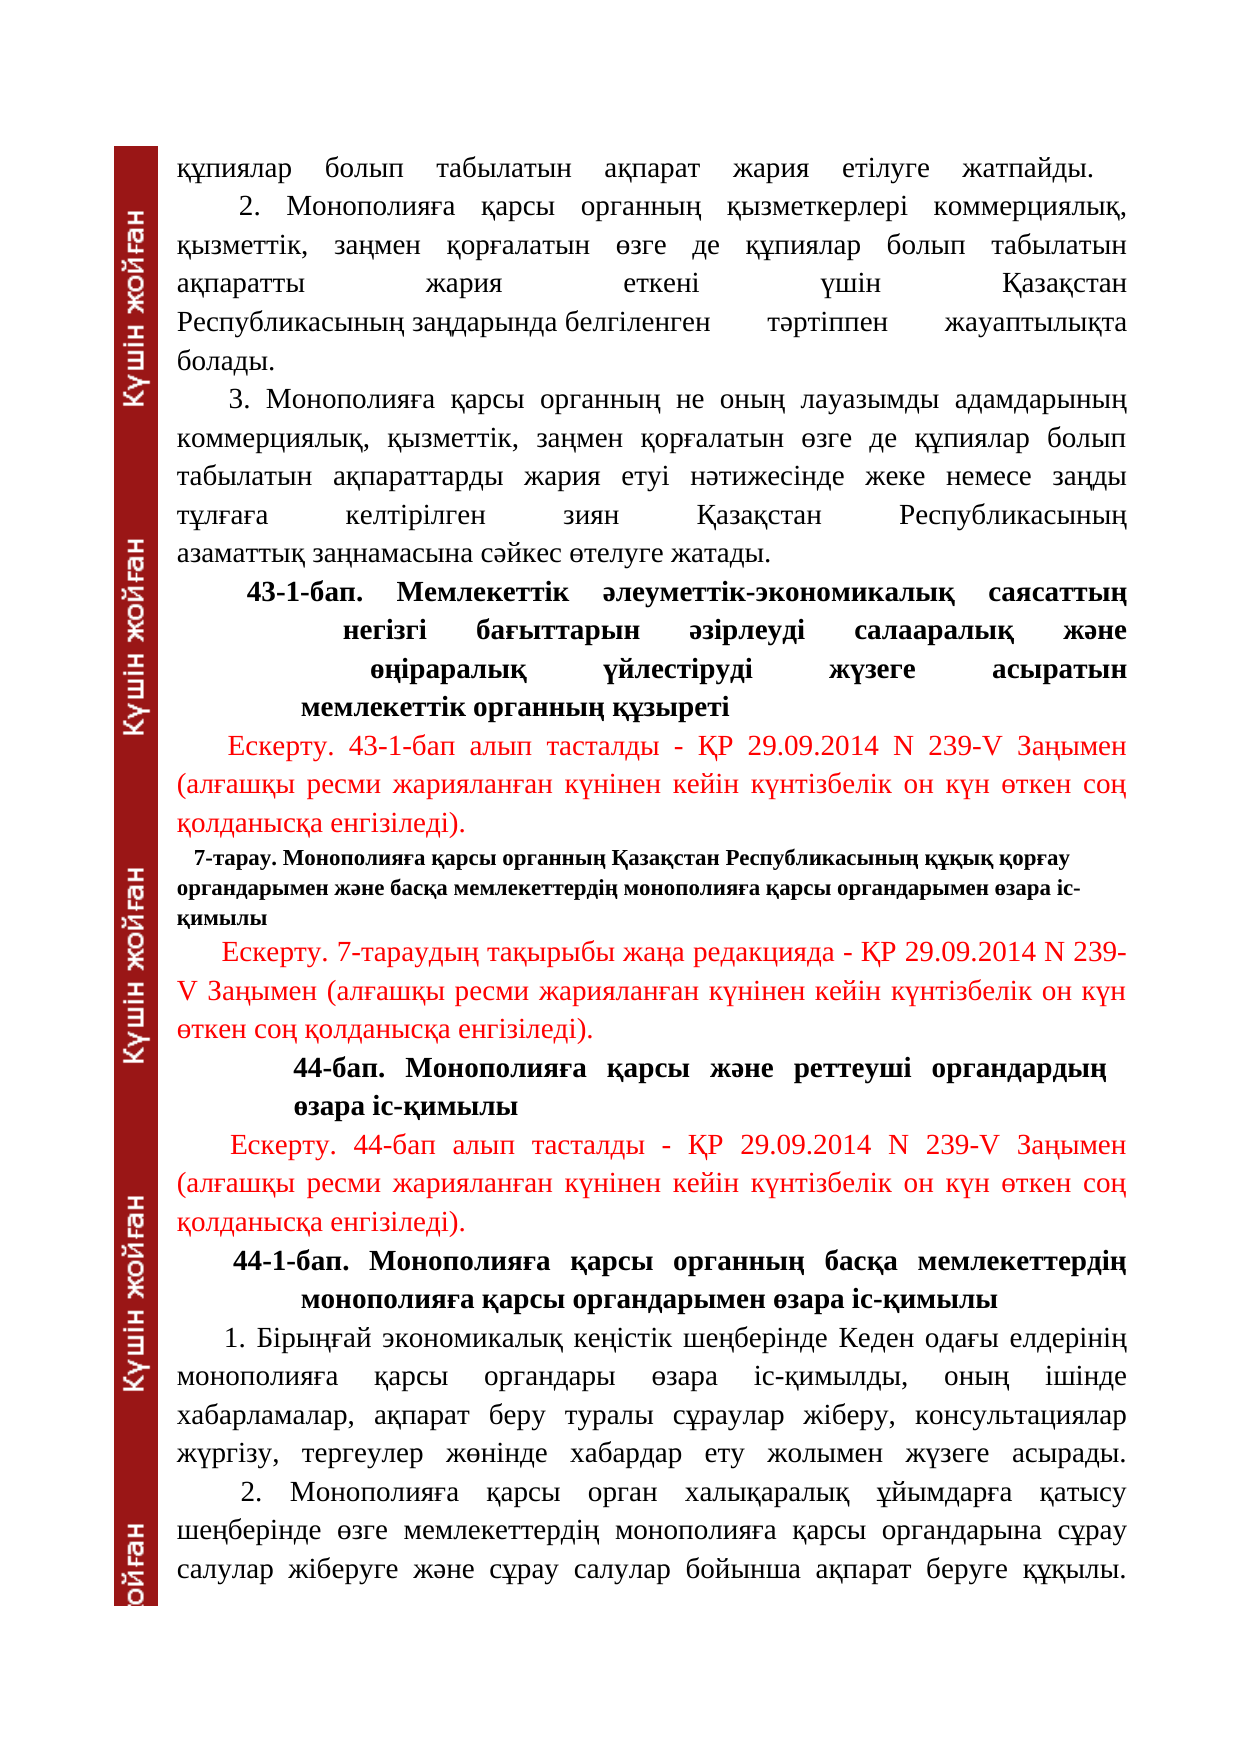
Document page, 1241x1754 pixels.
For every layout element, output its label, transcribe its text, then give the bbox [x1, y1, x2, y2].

picture [114, 569, 158, 574]
text Ескерту. 44-бап алып тасталды - ҚР 29.09.2014 N 239-V Заңымен (алғашқы ресми жарияланған күнінен кейiн күнтiзбелiк он күн өткен соң қолданысқа енгiзiледi). [112, 1127, 1128, 1238]
picture [114, 723, 158, 728]
text 44-бап. Монополияға қарсы және реттеуші органдардың өзара іс-қимылы [112, 1050, 1128, 1122]
picture [114, 1238, 158, 1243]
picture [114, 839, 158, 844]
picture [114, 1315, 158, 1320]
text 7-тарау. Монополияға қарсы органның Қазақстан Республикасының құқық қорғау органдарымен және басқа мемлекеттердің монополияға қарсы органдарымен өзара iс-қимылы [112, 844, 1128, 931]
picture [114, 146, 158, 150]
picture [114, 1584, 158, 1606]
text 43-1-бап. Мемлекеттік әлеуметтік-экономикалық саясаттың негізгі бағыттарын әзірлеуді салааралық және өңіраралық үйлестіруді жүзеге асыратын мемлекеттік органның құзыреті [112, 574, 1128, 723]
picture [114, 1122, 158, 1127]
picture [114, 1045, 158, 1050]
text Ескерту. 7-тараудың тақырыбы жаңа редакцияда - ҚР 29.09.2014 N 239-V Заңымен (алғашқы ресми жарияланған күнінен кейiн күнтiзбелiк он күн өткен соң қолданысқа енгiзiледi). [112, 934, 1128, 1045]
text Ескерту. 43-1-бап алып тасталды - ҚР 29.09.2014 N 239-V Заңымен (алғашқы ресми жарияланған күнінен кейiн күнтiзбелiк он күн өткен соң қолданысқа енгiзiледi). [112, 728, 1128, 839]
text 44-1-бап. Монополияға қарсы органның басқа мемлекеттердiң монополияға қарсы органдарымен өзара iс-қимылы [112, 1243, 1128, 1315]
